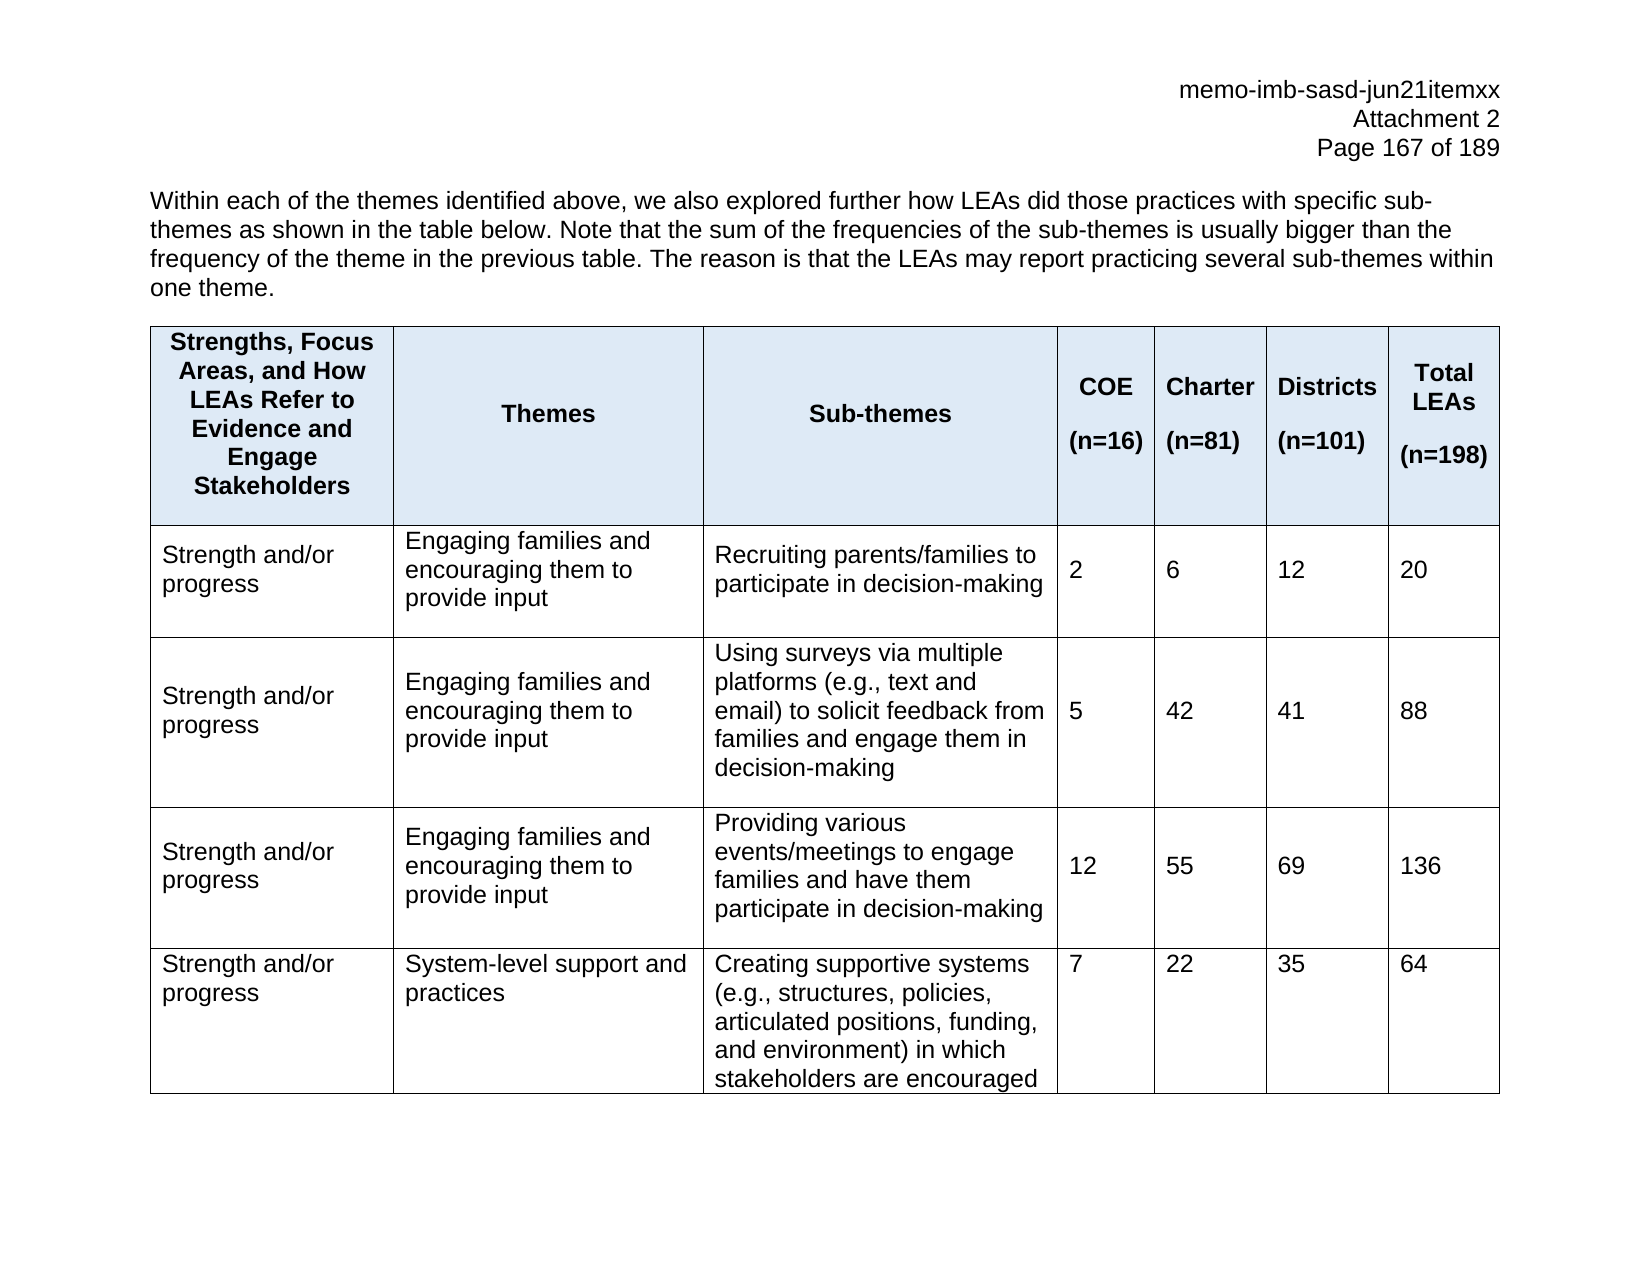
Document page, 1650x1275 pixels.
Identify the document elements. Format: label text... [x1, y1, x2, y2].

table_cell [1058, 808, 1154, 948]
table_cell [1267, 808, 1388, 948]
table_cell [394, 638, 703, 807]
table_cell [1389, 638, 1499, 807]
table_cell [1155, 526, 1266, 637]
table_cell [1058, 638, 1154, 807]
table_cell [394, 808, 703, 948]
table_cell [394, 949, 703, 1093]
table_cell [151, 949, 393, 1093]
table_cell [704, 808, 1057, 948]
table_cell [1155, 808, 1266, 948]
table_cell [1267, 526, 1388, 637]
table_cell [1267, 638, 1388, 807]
text Within each of the themes identified above, we also explored further how LEAs did those practices with specific sub-themes as shown in the table below. Note that the sum of the frequencies of the sub-themes is usually bigger than the frequency of the theme in the previous table. The reason is that the LEAs may report practicing several sub-themes within one theme. [150, 186, 1500, 301]
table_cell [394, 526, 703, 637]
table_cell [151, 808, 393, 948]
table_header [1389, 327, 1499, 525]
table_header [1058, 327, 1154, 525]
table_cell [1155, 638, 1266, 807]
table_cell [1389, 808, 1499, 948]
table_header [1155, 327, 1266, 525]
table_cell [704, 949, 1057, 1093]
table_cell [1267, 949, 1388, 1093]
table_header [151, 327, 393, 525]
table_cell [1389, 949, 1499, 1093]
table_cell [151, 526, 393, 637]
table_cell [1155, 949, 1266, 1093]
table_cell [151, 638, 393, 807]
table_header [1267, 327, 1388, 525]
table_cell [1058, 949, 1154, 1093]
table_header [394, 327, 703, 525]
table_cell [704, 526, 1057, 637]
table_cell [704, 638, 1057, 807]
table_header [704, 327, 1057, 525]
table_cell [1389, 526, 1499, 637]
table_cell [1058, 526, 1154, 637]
